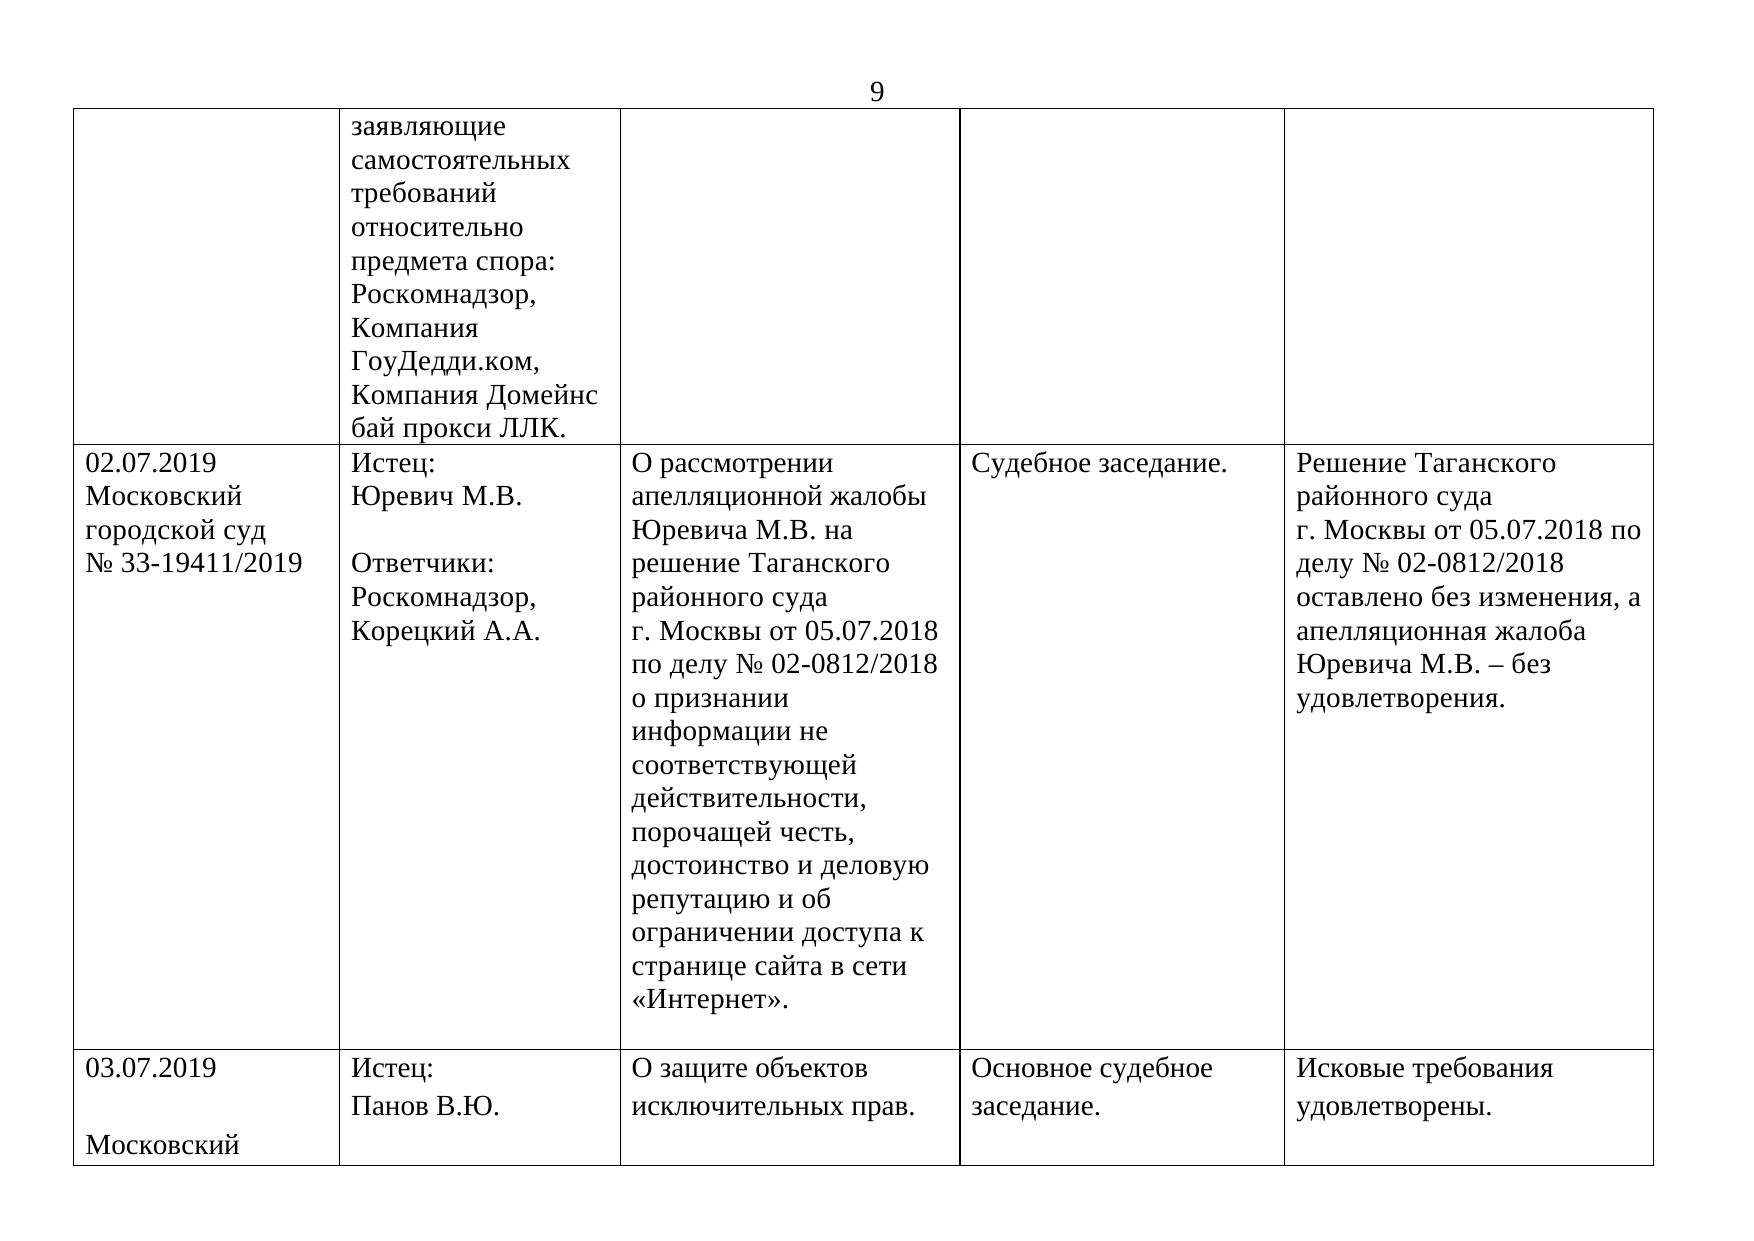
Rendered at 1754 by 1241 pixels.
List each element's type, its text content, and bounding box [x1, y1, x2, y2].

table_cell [1285, 1050, 1653, 1165]
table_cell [340, 1050, 620, 1165]
table_cell О рассмотрении апелляционной жалобы Юревича М.В. на решение Таганского районного суда г. Москвы от 05.07.2018 по делу № 02-0812/2018 о признании информации не соответствующей действительности, порочащей честь, достоинство и деловую репутацию и об ограничении доступа к странице сайта в сети «Интернет». [621, 445, 959, 1049]
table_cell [621, 109, 959, 444]
table_cell 02.07.2019 Московский городской суд № 33-19411/2019 [74, 445, 339, 1049]
table_cell Судебное заседание. [961, 445, 1284, 1049]
table_cell Решение Таганского районного суда г. Москвы от 05.07.2018 по делу № 02-0812/2018 оставлено без изменения, а апелляционная жалоба Юревича М.В. – без удовлетворения. [1285, 445, 1653, 1049]
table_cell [1285, 109, 1653, 444]
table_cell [621, 1050, 959, 1165]
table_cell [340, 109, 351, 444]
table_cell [74, 1050, 339, 1165]
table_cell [961, 109, 1284, 444]
table_cell Истец: Юревич М.В. Ответчики: Роскомнадзор, Корецкий А.А. [340, 445, 620, 1049]
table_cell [961, 1050, 1284, 1165]
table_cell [74, 109, 339, 444]
